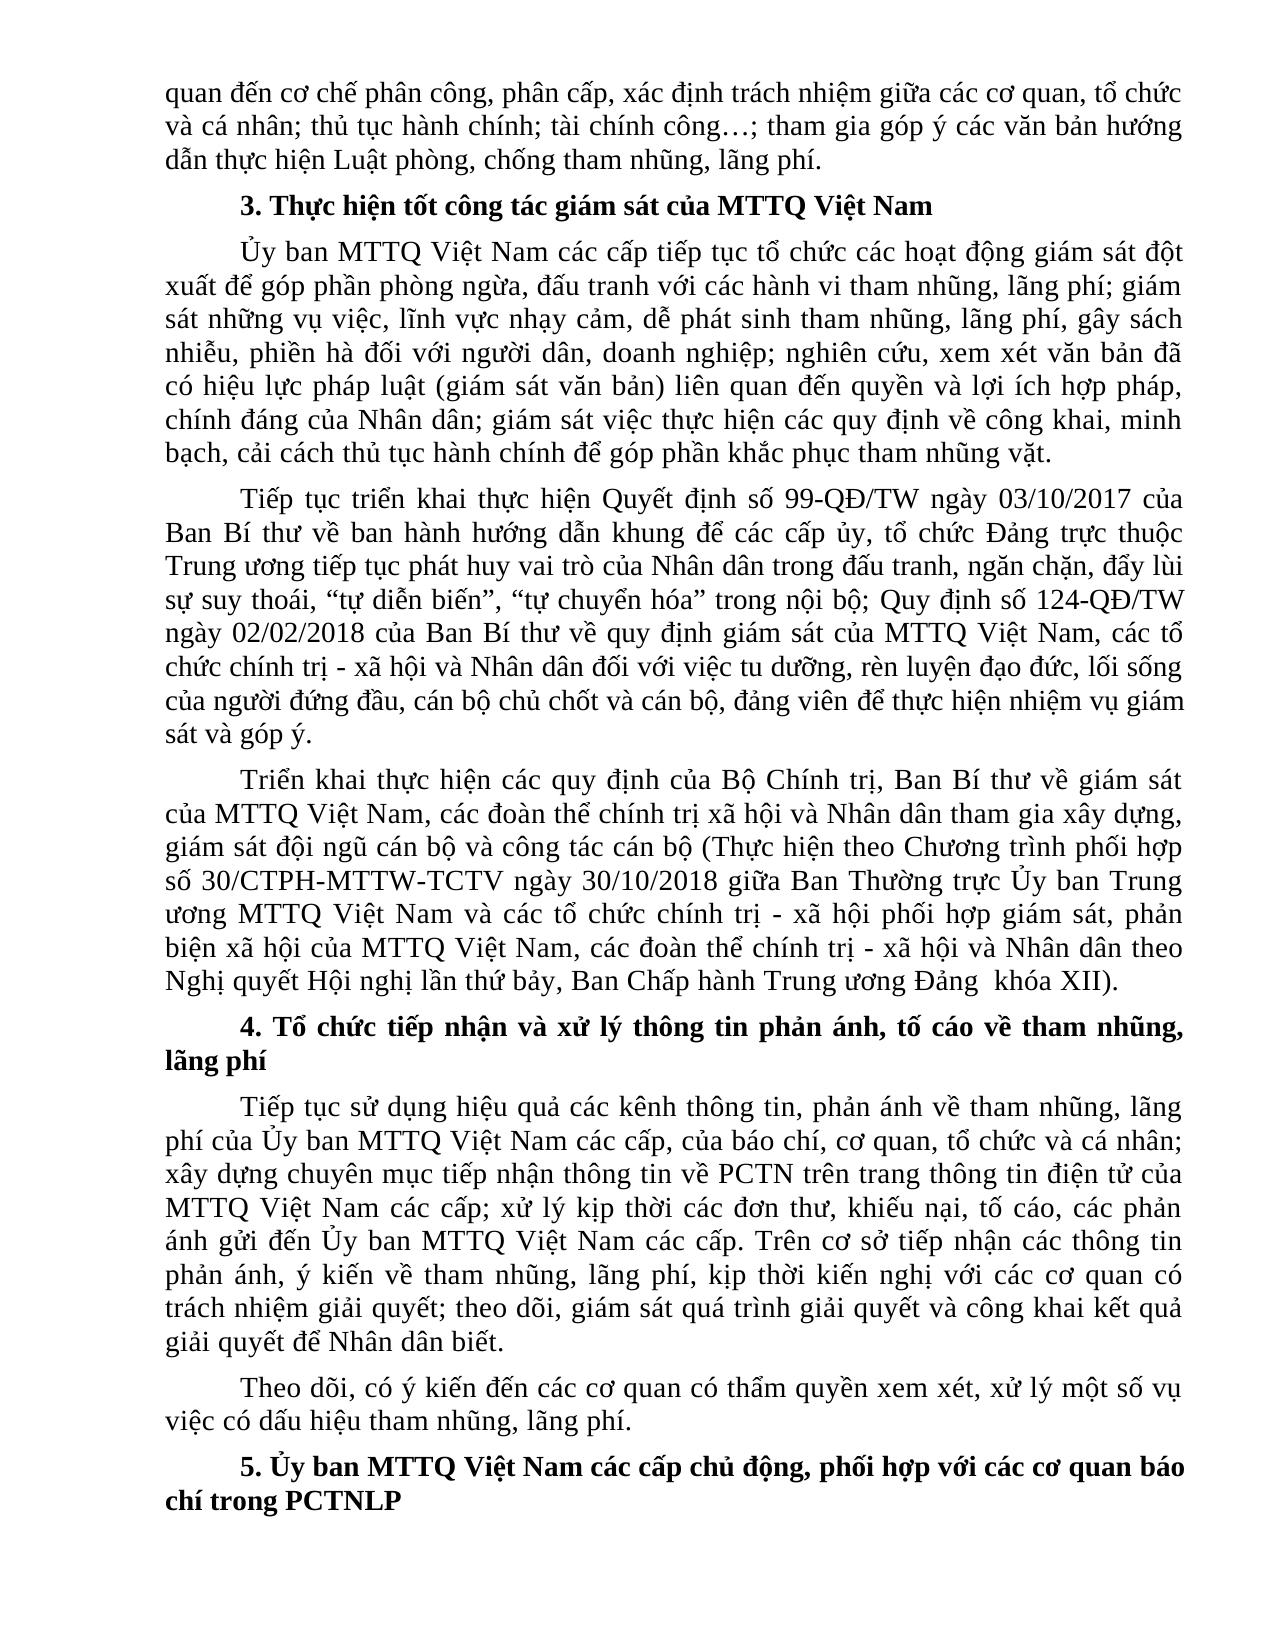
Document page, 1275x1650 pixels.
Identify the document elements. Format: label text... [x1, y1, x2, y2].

text Triển khai thực hiện các quy định của Bộ Chính trị, Ban Bí thư về giám sát của MTTQ Việt Nam, các đoàn thể chính trị xã hội và Nhân dân tham gia xây dựng, giám sát đội ngũ cán bộ và công tác cán bộ (Thực hiện theo Chương trình phối hợp số 30/CTPH-MTTW-TCTV ngày 30/10/2018 giữa Ban Thường trực Ủy ban Trung ương MTTQ Việt Nam và các tổ chức chính trị - xã hội phối hợp giám sát, phản biện xã hội của MTTQ Việt Nam, các đoàn thể chính trị - xã hội và Nhân dân theo Nghị quyết Hội nghị lần thứ bảy, Ban Chấp hành Trung ương Đảng khóa XII). [165, 762, 1185, 997]
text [165, 75, 1185, 176]
text 3. Thực hiện tốt công tác giám sát của MTTQ Việt Nam [165, 188, 1185, 222]
text Theo dõi, có ý kiến đến các cơ quan có thẩm quyền xem xét, xử lý một số vụ việc có dấu hiệu tham nhũng, lãng phí. [165, 1370, 1185, 1437]
text 4. Tổ chức tiếp nhận và xử lý thông tin phản ánh, tố cáo về tham nhũng, lãng phí [165, 1009, 1185, 1077]
text Tiếp tục triển khai thực hiện Quyết định số 99-QĐ/TW ngày 03/10/2017 của Ban Bí thư về ban hành hướng dẫn khung để các cấp ủy, tổ chức Đảng trực thuộc Trung ương tiếp tục phát huy vai trò của Nhân dân trong đấu tranh, ngăn chặn, đẩy lùi sự suy thoái, “tự diễn biến”, “tự chuyển hóa” trong nội bộ; Quy định số 124-QĐ/TW ngày 02/02/2018 của Ban Bí thư về quy định giám sát của MTTQ Việt Nam, các tổ chức chính trị - xã hội và Nhân dân đối với việc tu dưỡng, rèn luyện đạo đức, lối sống của người đứng đầu, cán bộ chủ chốt và cán bộ, đảng viên để thực hiện nhiệm vụ giám sát và góp ý. [165, 481, 1185, 750]
text 5. Ủy ban MTTQ Việt Nam các cấp chủ động, phối hợp với các cơ quan báo chí trong PCTNLP [165, 1449, 1185, 1517]
text Tiếp tục sử dụng hiệu quả các kênh thông tin, phản ánh về tham nhũng, lãng phí của Ủy ban MTTQ Việt Nam các cấp, của báo chí, cơ quan, tổ chức và cá nhân; xây dựng chuyên mục tiếp nhận thông tin về PCTN trên trang thông tin điện tử của MTTQ Việt Nam các cấp; xử lý kịp thời các đơn thư, khiếu nại, tố cáo, các phản ánh gửi đến Ủy ban MTTQ Việt Nam các cấp. Trên cơ sở tiếp nhận các thông tin phản ánh, ý kiến về tham nhũng, lãng phí, kịp thời kiến nghị với các cơ quan có trách nhiệm giải quyết; theo dõi, giám sát quá trình giải quyết và công khai kết quả giải quyết để Nhân dân biết. [165, 1089, 1185, 1357]
text Ủy ban MTTQ Việt Nam các cấp tiếp tục tổ chức các hoạt động giám sát đột xuất để góp phần phòng ngừa, đấu tranh với các hành vi tham nhũng, lãng phí; giám sát những vụ việc, lĩnh vực nhạy cảm, dễ phát sinh tham nhũng, lãng phí, gây sách nhiễu, phiền hà đối với người dân, doanh nghiệp; nghiên cứu, xem xét văn bản đã có hiệu lực pháp luật (giám sát văn bản) liên quan đến quyền và lợi ích hợp pháp, chính đáng của Nhân dân; giám sát việc thực hiện các quy định về công khai, minh bạch, cải cách thủ tục hành chính để góp phần khắc phục tham nhũng vặt. [165, 234, 1185, 469]
